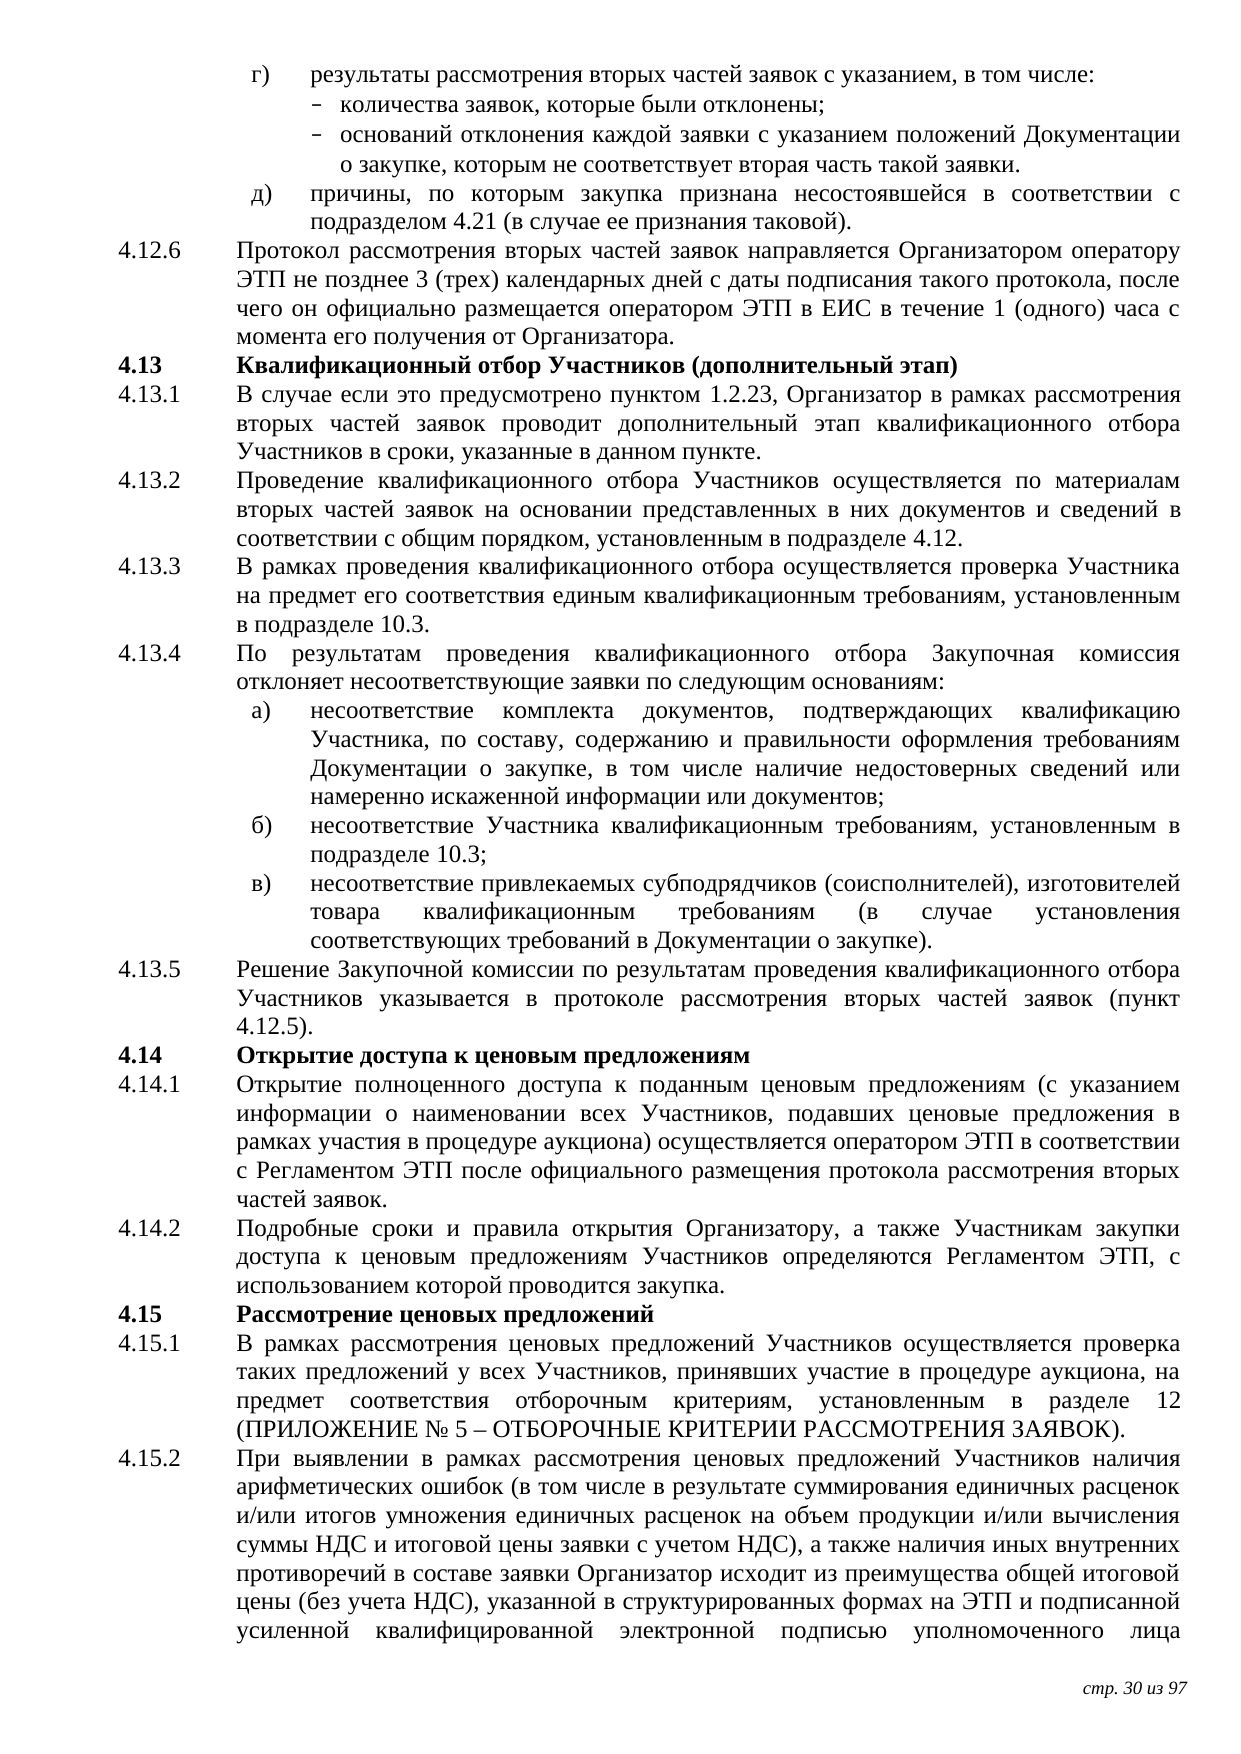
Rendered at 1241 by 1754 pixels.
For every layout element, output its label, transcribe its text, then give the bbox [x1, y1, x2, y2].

text Подробные сроки и правила открытия Организатору, а также Участникам закупки доступа к ценовым предложениям Участников определяются Регламентом ЭТП, с использованием которой проводится закупка. [118, 1213, 1181, 1299]
list результаты рассмотрения вторых частей заявок с указанием, в том числе: [251, 59, 1181, 88]
text В рамках проведения квалификационного отбора осуществляется проверка Участника на предмет его соответствия единым квалификационным требованиям, установленным в подразделе 10.3. [118, 551, 1181, 638]
text В случае если это предусмотрено пунктом 1.2.23, Организатор в рамках рассмотрения вторых частей заявок проводит дополнительный этап квалификационного отбора Участников в сроки, указанные в данном пункте. [118, 379, 1181, 465]
text несоответствие привлекаемых субподрядчиков (соисполнителей), изготовителей товара квалификационным требованиям (в случае установления соответствующих требований в Документации о закупке). [251, 868, 1181, 954]
list причины, по которым закупка признана несостоявшейся в соответствии с подразделом 4.21 (в случае ее признания таковой). [251, 178, 1181, 235]
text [118, 1443, 1181, 1644]
subtitle Открытие доступа к ценовым предложениям [118, 1040, 1181, 1069]
text Проведение квалификационного отбора Участников осуществляется по материалам вторых частей заявок на основании представленных в них документов и сведений в соответствии с общим порядком, установленным в подразделе 4.12. [118, 465, 1181, 551]
text несоответствие комплекта документов, подтверждающих квалификацию Участника, по составу, содержанию и правильности оформления требованиям Документации о закупке, в том числе наличие недостоверных сведений или намеренно искаженной информации или документов; [251, 695, 1181, 810]
text Протокол рассмотрения вторых частей заявок направляется Организатором оператору ЭТП не позднее 3 (трех) календарных дней с даты подписания такого протокола, после чего он официально размещается оператором ЭТП в ЕИС в течение 1 (одного) часа с момента его получения от Организатора. [118, 235, 1181, 350]
subtitle Квалификационный отбор Участников (дополнительный этап) [118, 350, 1181, 379]
list оснований отклонения каждой заявки с указанием положений Документации о закупке, которым не соответствует вторая часть такой заявки. [310, 118, 1181, 178]
text В рамках рассмотрения ценовых предложений Участников осуществляется проверка таких предложений у всех Участников, принявших участие в процедуре аукциона, на предмет соответствия отборочным критериям, установленным в разделе 12 (ПРИЛОЖЕНИЕ № 5 – ОТБОРОЧНЫЕ КРИТЕРИИ РАССМОТРЕНИЯ ЗАЯВОК). [118, 1328, 1181, 1443]
list количества заявок, которые были отклонены; [310, 88, 1181, 118]
text Решение Закупочной комиссии по результатам проведения квалификационного отбора Участников указывается в протоколе рассмотрения вторых частей заявок (пункт 4.12.5). [118, 954, 1181, 1040]
text несоответствие Участника квалификационным требованиям, установленным в подразделе 10.3; [251, 810, 1181, 868]
subtitle Рассмотрение ценовых предложений [118, 1299, 1181, 1328]
text Открытие полноценного доступа к поданным ценовым предложениям (с указанием информации о наименовании всех Участников, подавших ценовые предложения в рамках участия в процедуре аукциона) осуществляется оператором ЭТП в соответствии с Регламентом ЭТП после официального размещения протокола рассмотрения вторых частей заявок. [118, 1069, 1181, 1213]
text По результатам проведения квалификационного отбора Закупочная комиссия отклоняет несоответствующие заявки по следующим основаниям: [118, 638, 1181, 695]
